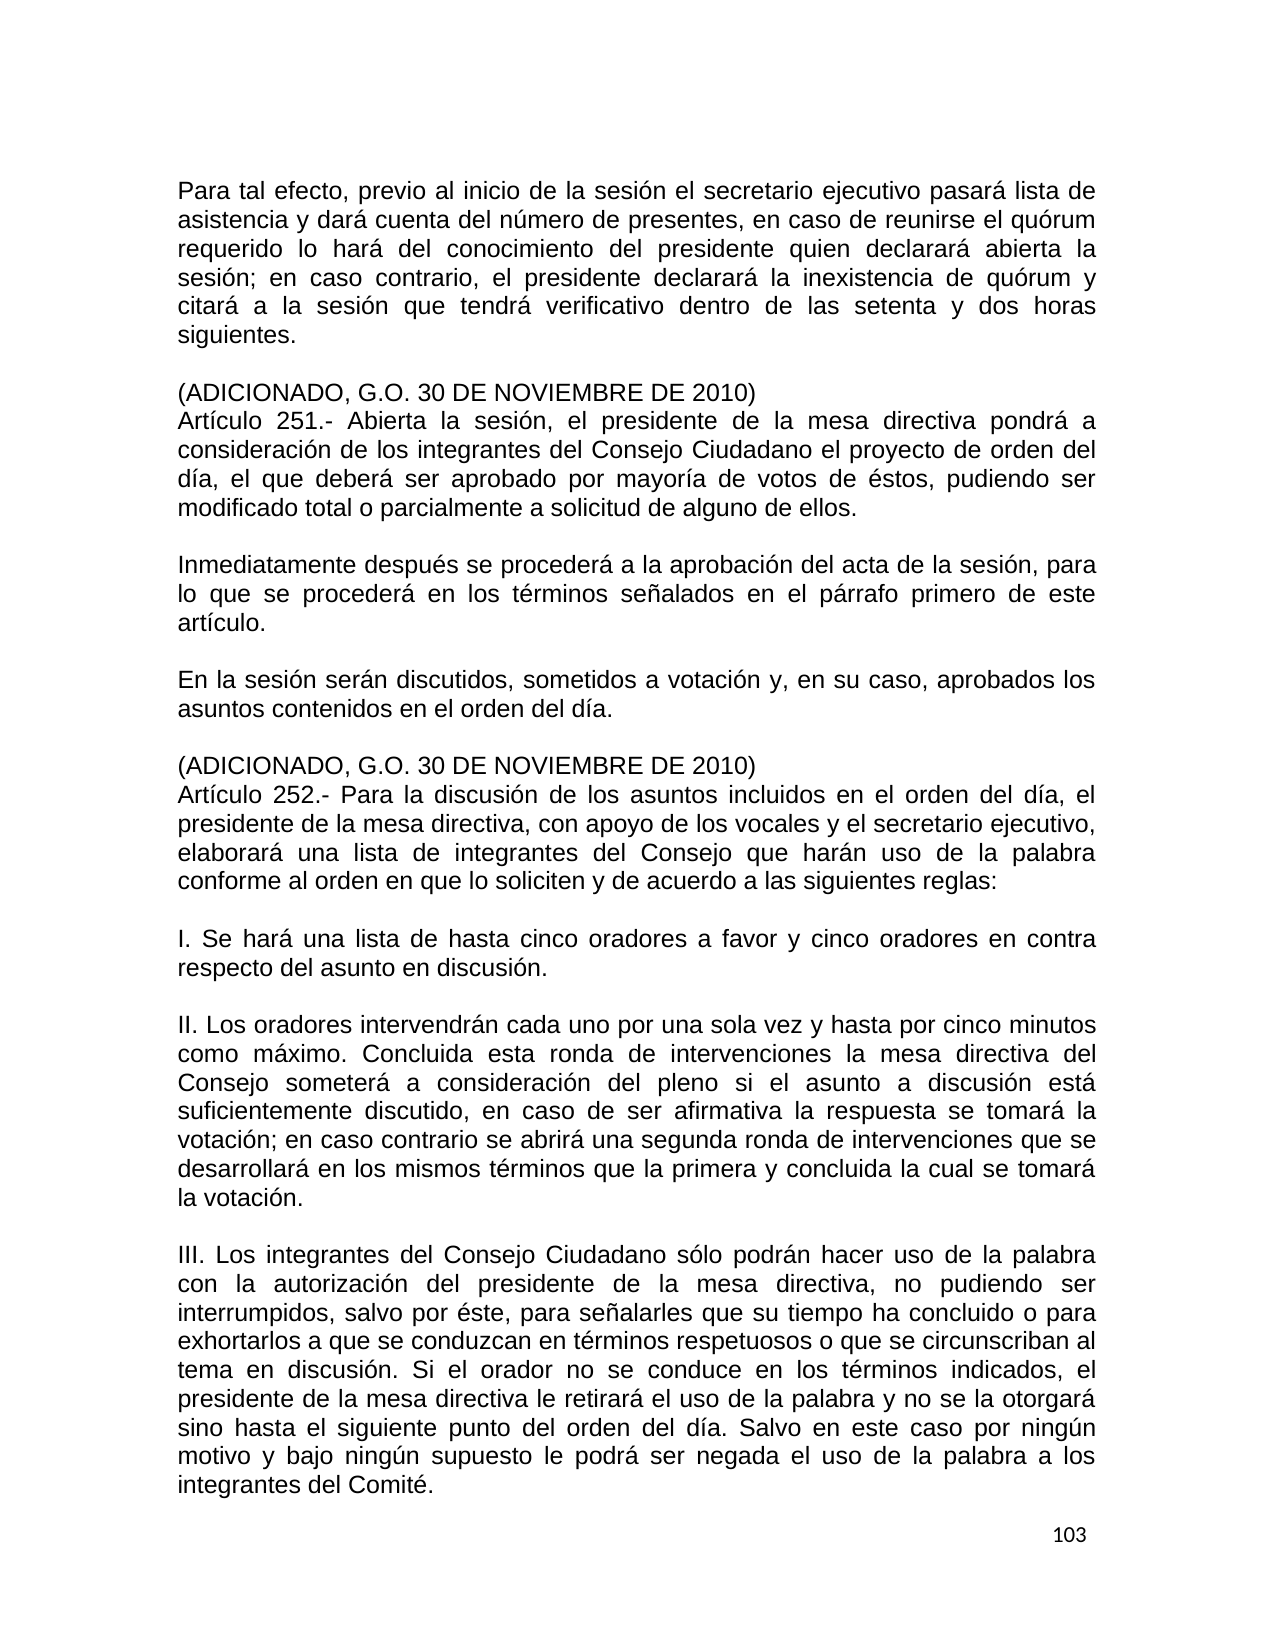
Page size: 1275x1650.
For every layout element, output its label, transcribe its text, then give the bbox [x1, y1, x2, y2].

text Artículo 251.- Abierta la sesión, el presidente de la mesa directiva pondrá a consideración de los integrantes del Consejo Ciudadano el proyecto de orden del día, el que deberá ser aprobado por mayoría de votos de éstos, pudiendo ser modificado total o parcialmente a solicitud de alguno de ellos. [177, 406, 1098, 521]
text I. Se hará una lista de hasta cinco oradores a favor y cinco oradores en contra respecto del asunto en discusión. [177, 924, 1098, 981]
text II. Los oradores intervendrán cada uno por una sola vez y hasta por cinco minutos como máximo. Concluida esta ronda de intervenciones la mesa directiva del Consejo someterá a consideración del pleno si el asunto a discusión está suficientemente discutido, en caso de ser afirmativa la respuesta se tomará la votación; en caso contrario se abrirá una segunda ronda de intervenciones que se desarrollará en los mismos términos que la primera y concluida la cual se tomará la votación. [177, 1010, 1098, 1211]
text Inmediatamente después se procederá a la aprobación del acta de la sesión, para lo que se procederá en los términos señalados en el párrafo primero de este artículo. [177, 550, 1098, 636]
text (ADICIONADO, G.O. 30 DE NOVIEMBRE DE 2010) [177, 751, 1098, 780]
text (ADICIONADO, G.O. 30 DE NOVIEMBRE DE 2010) [177, 378, 1098, 406]
text Artículo 252.- Para la discusión de los asuntos incluidos en el orden del día, el presidente de la mesa directiva, con apoyo de los vocales y el secretario ejecutivo, elaborará una lista de integrantes del Consejo que harán uso de la palabra conforme al orden en que lo soliciten y de acuerdo a las siguientes reglas: [177, 780, 1098, 895]
text En la sesión serán discutidos, sometidos a votación y, en su caso, aprobados los asuntos contenidos en el orden del día. [177, 665, 1098, 723]
text III. Los integrantes del Consejo Ciudadano sólo podrán hacer uso de la palabra con la autorización del presidente de la mesa directiva, no pudiendo ser interrumpidos, salvo por éste, para señalarles que su tiempo ha concluido o para exhortarlos a que se conduzcan en términos respetuosos o que se circunscriban al tema en discusión. Si el orador no se conduce en los términos indicados, el presidente de la mesa directiva le retirará el uso de la palabra y no se la otorgará sino hasta el siguiente punto del orden del día. Salvo en este caso por ningún motivo y bajo ningún supuesto le podrá ser negada el uso de la palabra a los integrantes del Comité. [177, 1240, 1098, 1499]
text Para tal efecto, previo al inicio de la sesión el secretario ejecutivo pasará lista de asistencia y dará cuenta del número de presentes, en caso de reunirse el quórum requerido lo hará del conocimiento del presidente quien declarará abierta la sesión; en caso contrario, el presidente declarará la inexistencia de quórum y citará a la sesión que tendrá verificativo dentro de las setenta y dos horas siguientes. [177, 176, 1098, 349]
